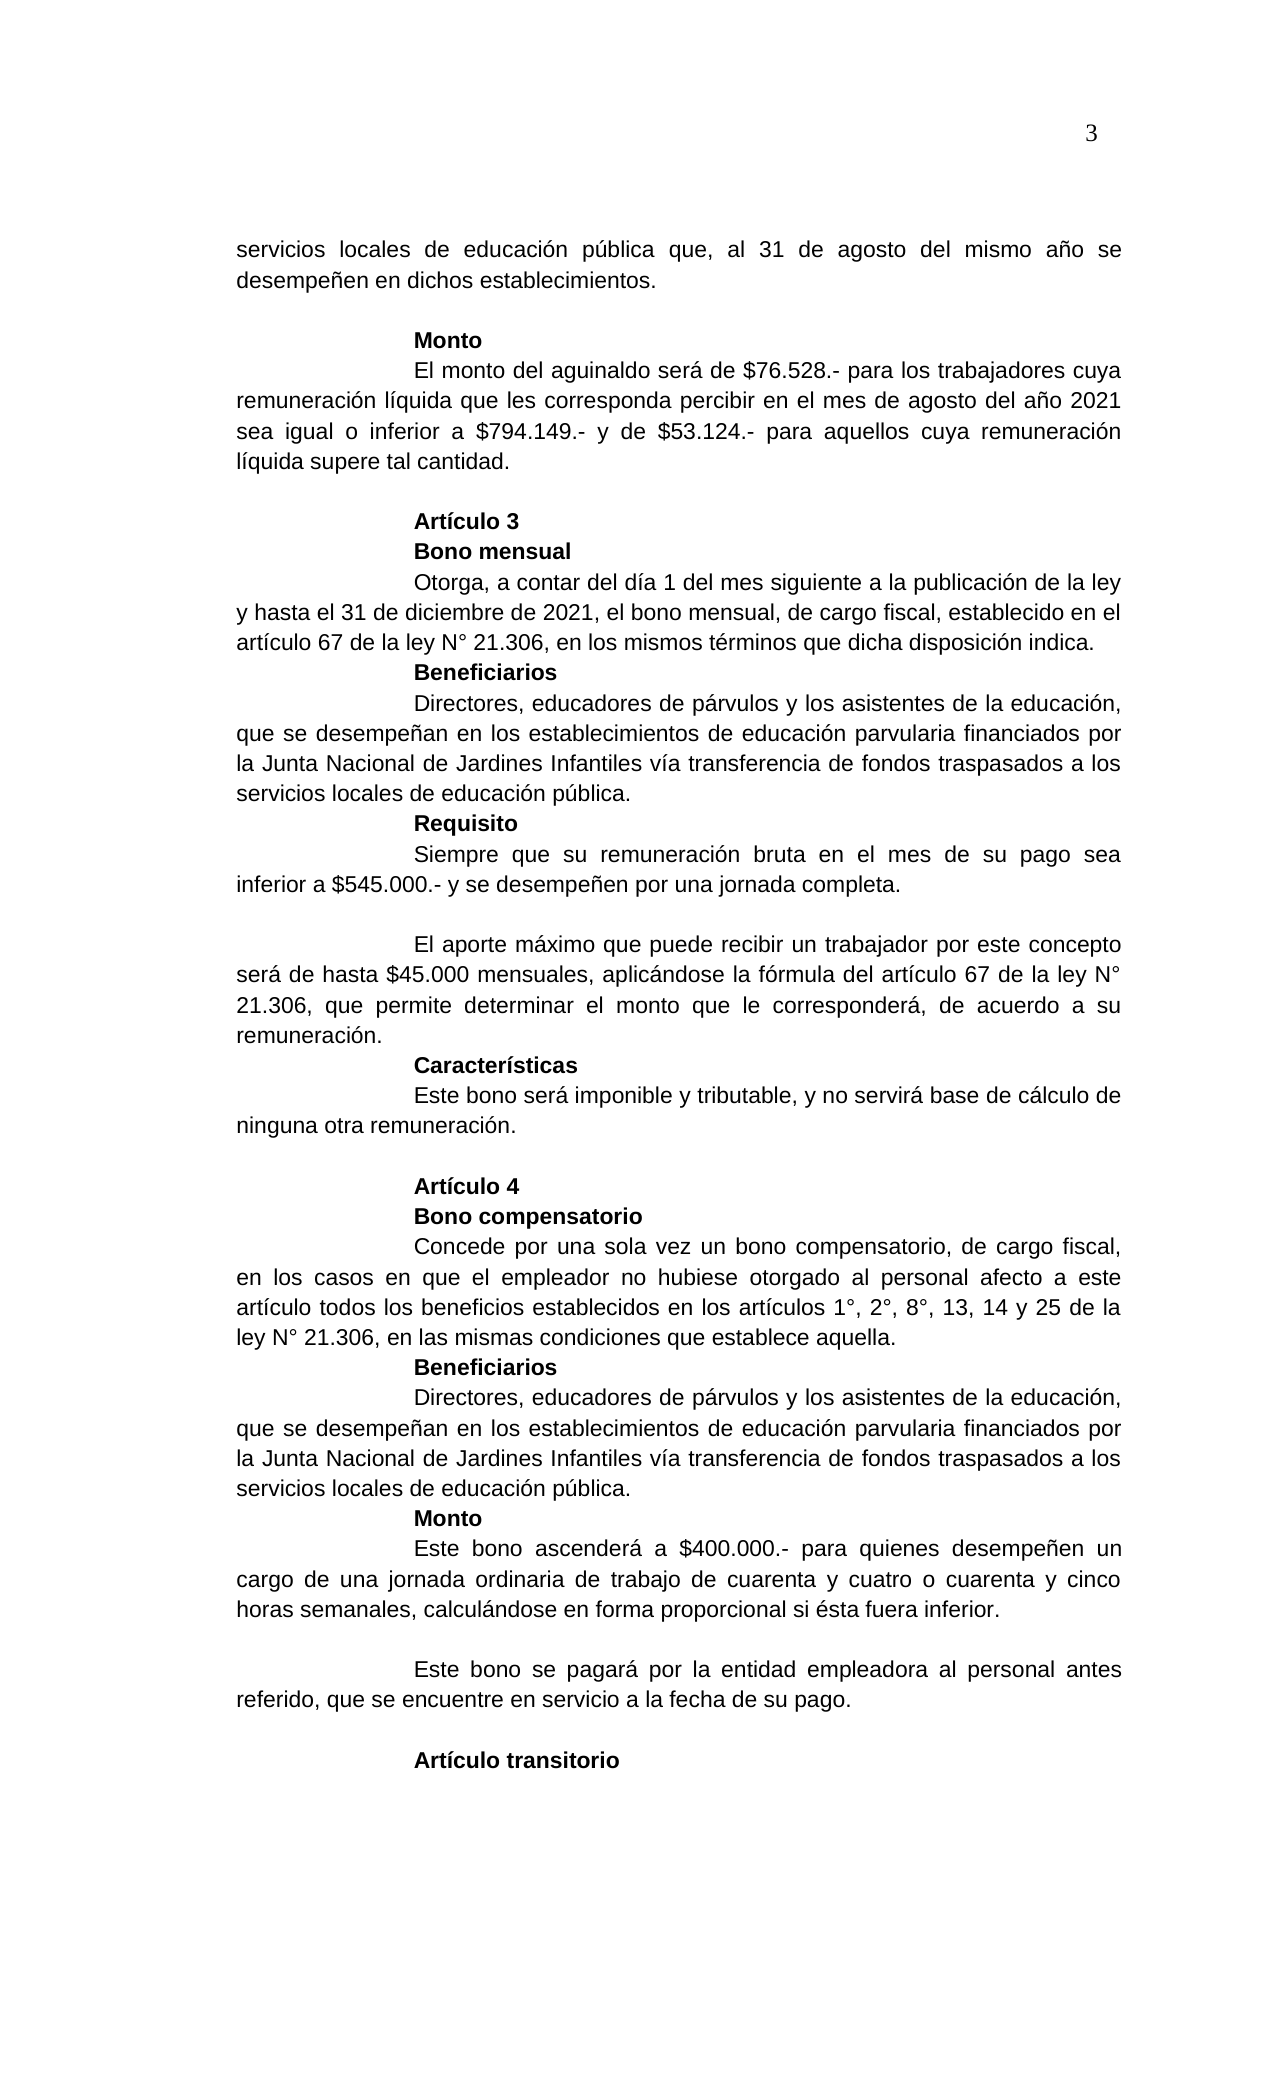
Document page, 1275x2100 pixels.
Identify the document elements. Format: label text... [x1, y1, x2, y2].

text Artículo 3 [236, 508, 1122, 534]
text Otorga, a contar del día 1 del mes siguiente a la publicación de la ley y hasta el 31 de diciembre de 2021, el bono mensual, de cargo fiscal, establecido en el artículo 67 de la ley N° 21.306, en los mismos términos que dicha disposición indica. [236, 569, 1122, 655]
text Directores, educadores de párvulos y los asistentes de la educación, que se desempeñan en los establecimientos de educación parvularia financiados por la Junta Nacional de Jardines Infantiles vía transferencia de fondos traspasados a los servicios locales de educación pública. [236, 1384, 1122, 1501]
text Este bono será imponible y tributable, y no servirá base de cálculo de ninguna otra remuneración. [236, 1082, 1122, 1139]
text El aporte máximo que puede recibir un trabajador por este concepto será de hasta $45.000 mensuales, aplicándose la fórmula del artículo 67 de la ley N° 21.306, que permite determinar el monto que le corresponderá, de acuerdo a su remuneración. [236, 931, 1122, 1048]
text Características [236, 1052, 1122, 1078]
text Bono mensual [236, 538, 1122, 565]
text Beneficiarios [236, 659, 1122, 686]
text Este bono se pagará por la entidad empleadora al personal antes referido, que se encuentre en servicio a la fecha de su pago. [236, 1656, 1122, 1713]
text Artículo transitorio [236, 1747, 1122, 1773]
text Concede por una sola vez un bono compensatorio, de cargo fiscal, en los casos en que el empleador no hubiese otorgado al personal afecto a este artículo todos los beneficios establecidos en los artículos 1°, 2°, 8°, 13, 14 y 25 de la ley N° 21.306, en las mismas condiciones que establece aquella. [236, 1233, 1122, 1350]
text Beneficiarios [236, 1354, 1122, 1380]
text Monto [236, 327, 1122, 353]
text Requisito [236, 810, 1122, 837]
text Siempre que su remuneración bruta en el mes de su pago sea inferior a $545.000.- y se desempeñen por una jornada completa. [236, 841, 1122, 897]
text Monto [236, 1505, 1122, 1531]
text Directores, educadores de párvulos y los asistentes de la educación, que se desempeñan en los establecimientos de educación parvularia financiados por la Junta Nacional de Jardines Infantiles vía transferencia de fondos traspasados a los servicios locales de educación pública. [236, 689, 1122, 806]
text Este bono ascenderá a $400.000.- para quienes desempeñen un cargo de una jornada ordinaria de trabajo de cuarenta y cuatro o cuarenta y cinco horas semanales, calculándose en forma proporcional si ésta fuera inferior. [236, 1535, 1122, 1622]
text Bono compensatorio [236, 1203, 1122, 1229]
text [236, 236, 1122, 293]
text El monto del aguinaldo será de $76.528.- para los trabajadores cuya remuneración líquida que les corresponda percibir en el mes de agosto del año 2021 sea igual o inferior a $794.149.- y de $53.124.- para aquellos cuya remuneración líquida supere tal cantidad. [236, 357, 1122, 474]
text Artículo 4 [236, 1173, 1122, 1199]
